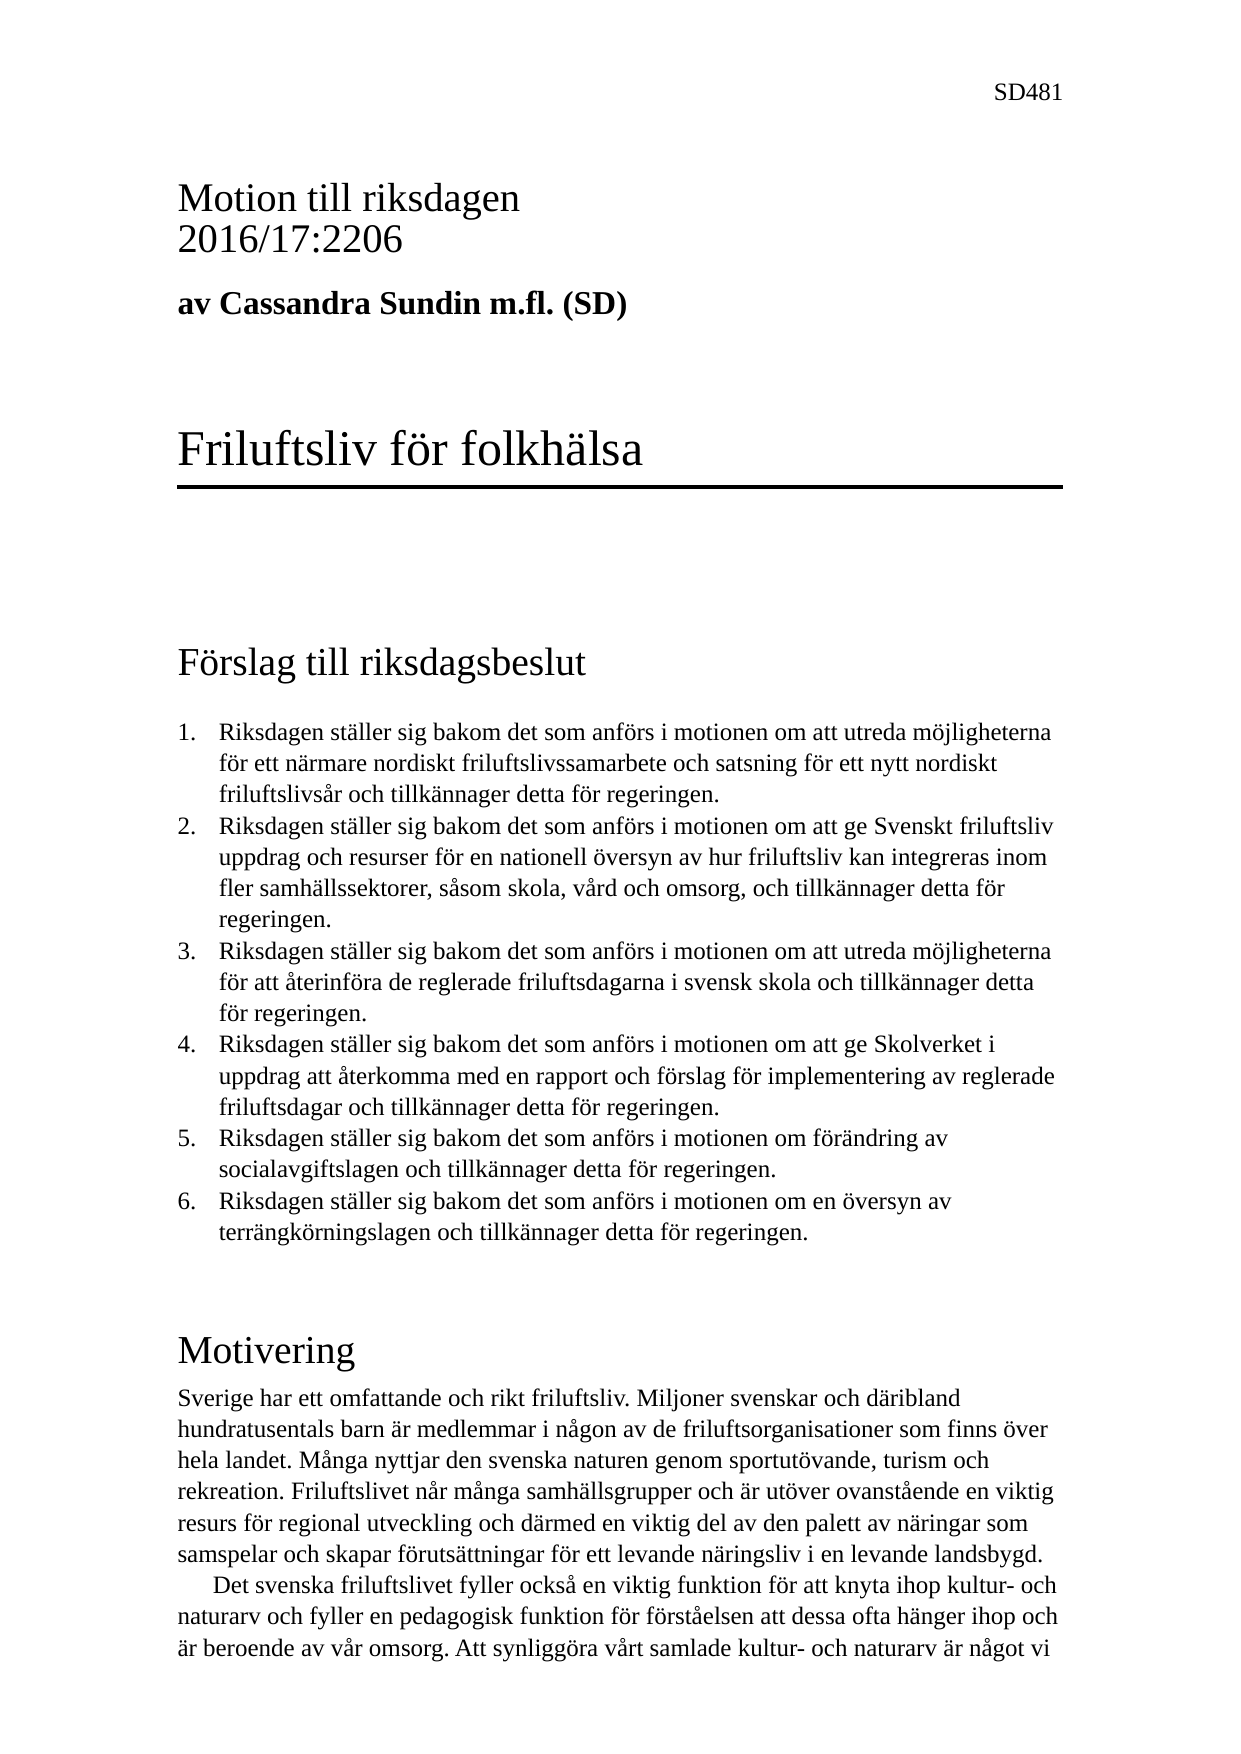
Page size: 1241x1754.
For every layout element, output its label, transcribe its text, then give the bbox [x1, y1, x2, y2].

subtitle Motivering [177, 1331, 1063, 1372]
text Sverige har ett omfattande och rikt friluftsliv. Miljoner svenskar och däribland hundratusentals barn är medlemmar i någon av de friluftsorganisationer som finns över hela landet. Många nyttjar den svenska naturen genom sportutövande, turism och rekreation. Friluftslivet når många samhällsgrupper och är utöver ovanstående en viktig resurs för regional utveckling och därmed en viktig del av den palett av näringar som samspelar och skapar förutsättningar för ett levande näringsliv i en levande landsbygd. [177, 1380, 1063, 1568]
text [177, 1568, 1063, 1661]
